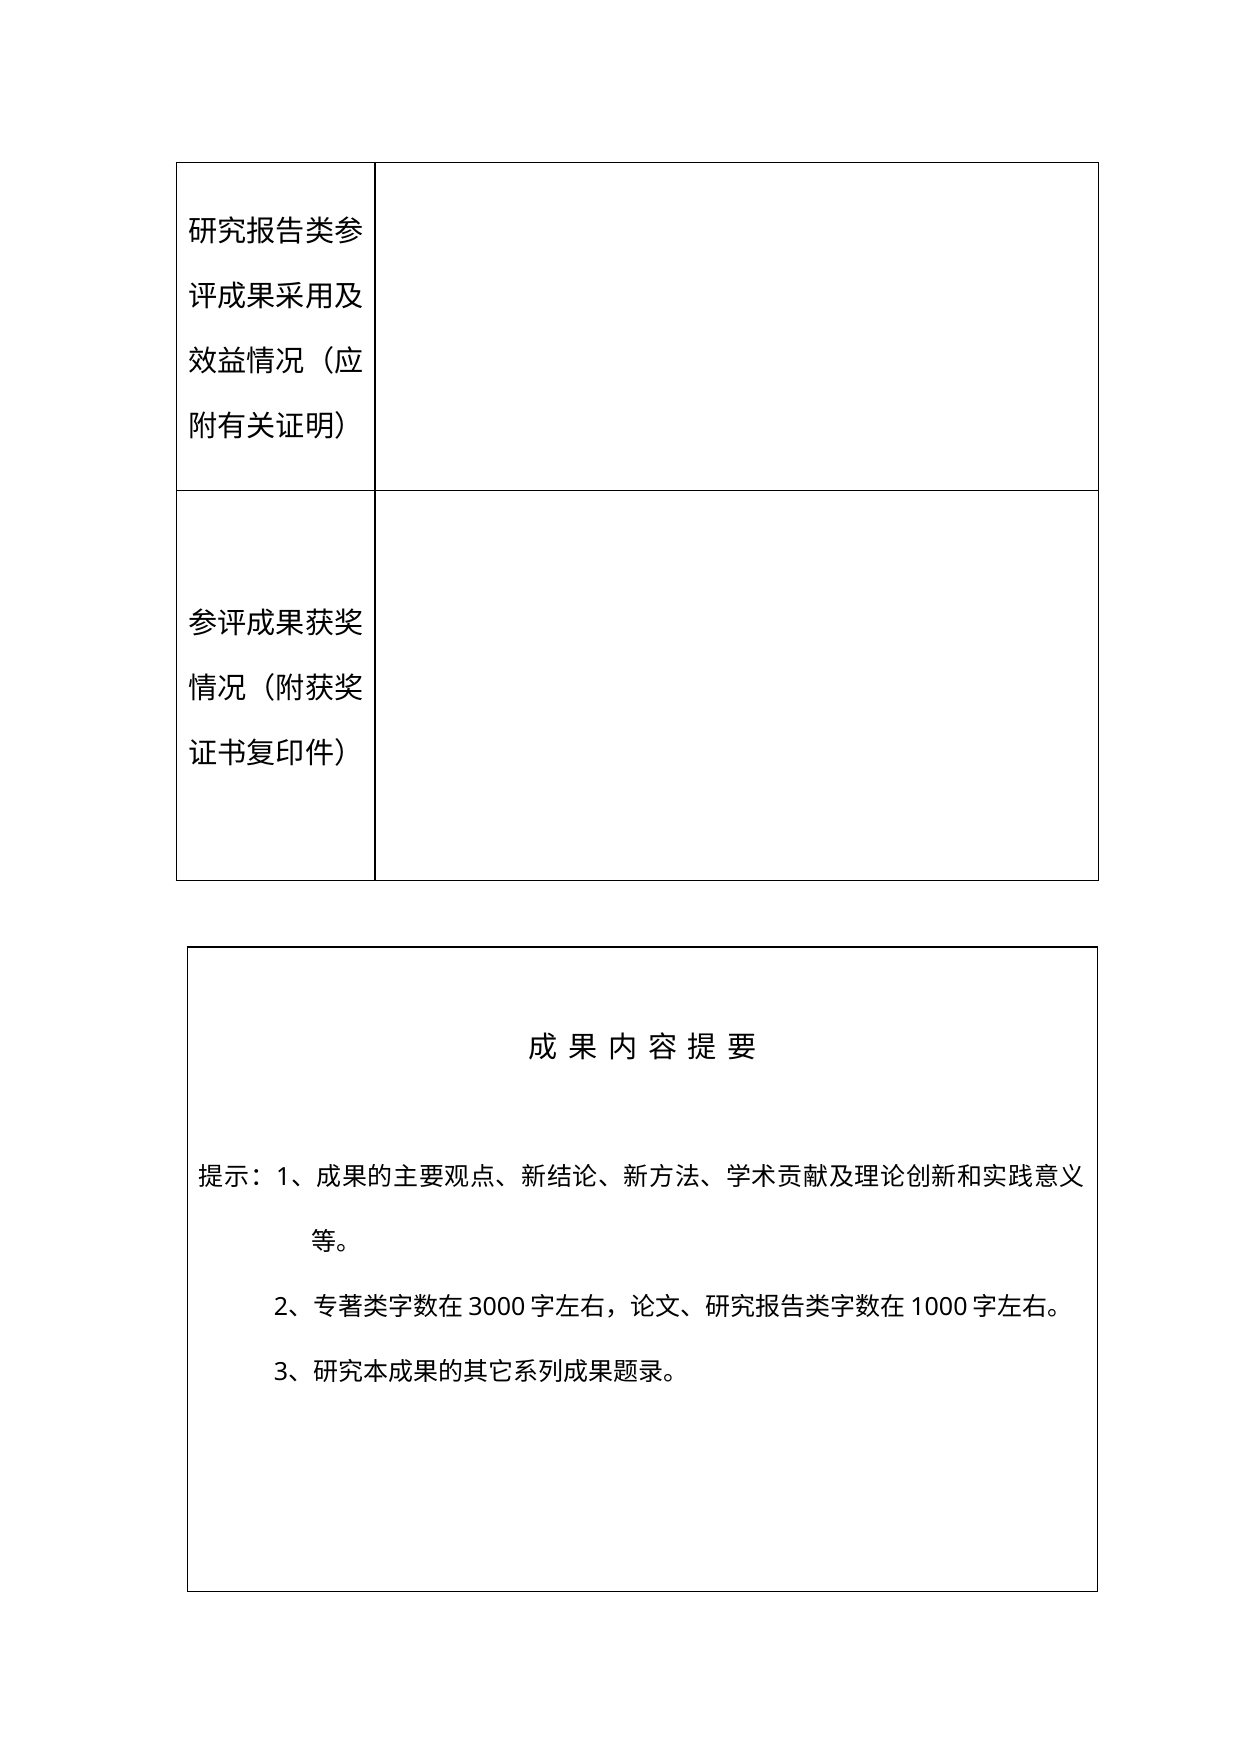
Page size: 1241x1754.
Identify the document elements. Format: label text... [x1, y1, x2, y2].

table_cell [376, 163, 1098, 490]
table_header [188, 948, 1097, 1591]
table_cell 参评成果获奖情况（附获奖证书复印件） [177, 491, 374, 880]
table_cell [376, 491, 1098, 880]
table_cell 研究报告类参评成果采用及效益情况（应附有关证明） [177, 163, 374, 490]
